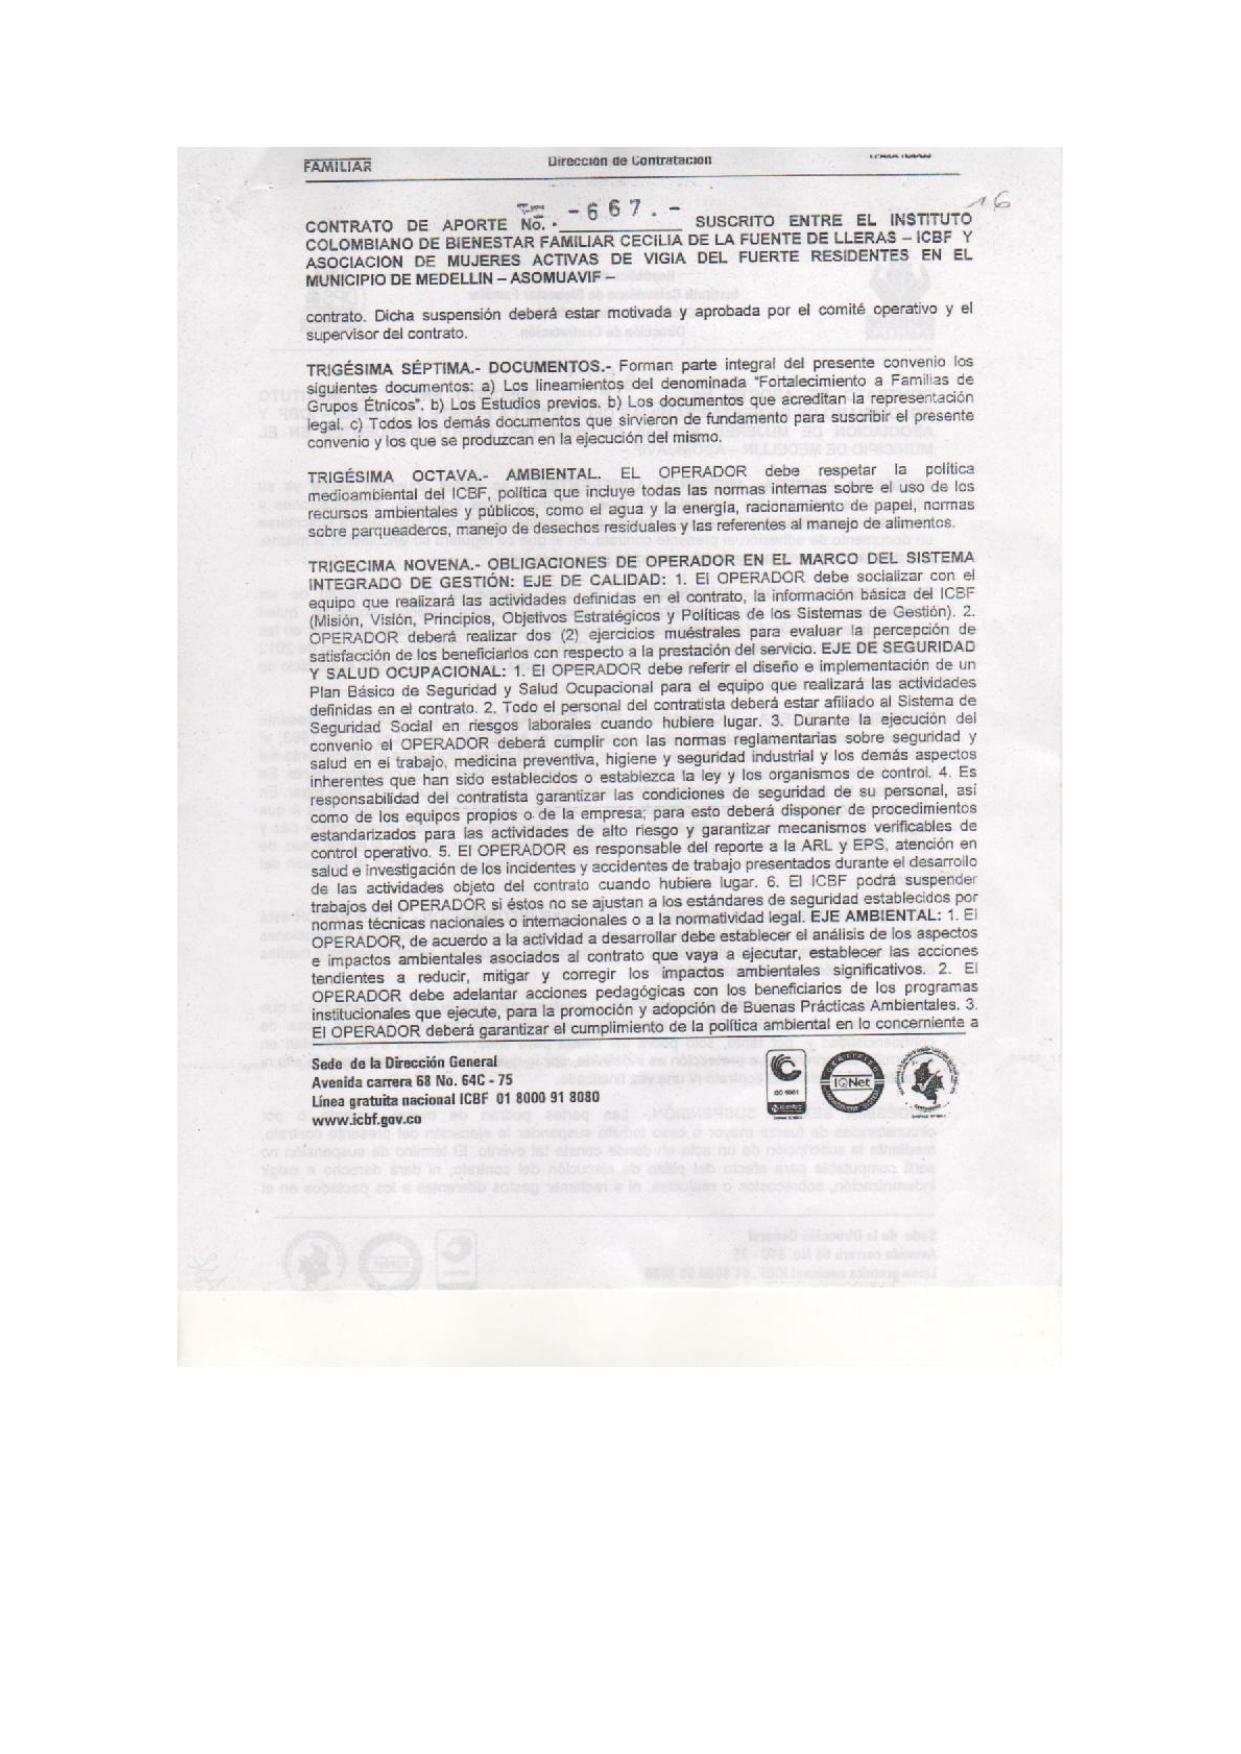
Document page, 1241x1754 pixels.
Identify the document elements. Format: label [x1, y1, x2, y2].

picture [177, 147, 1063, 1367]
